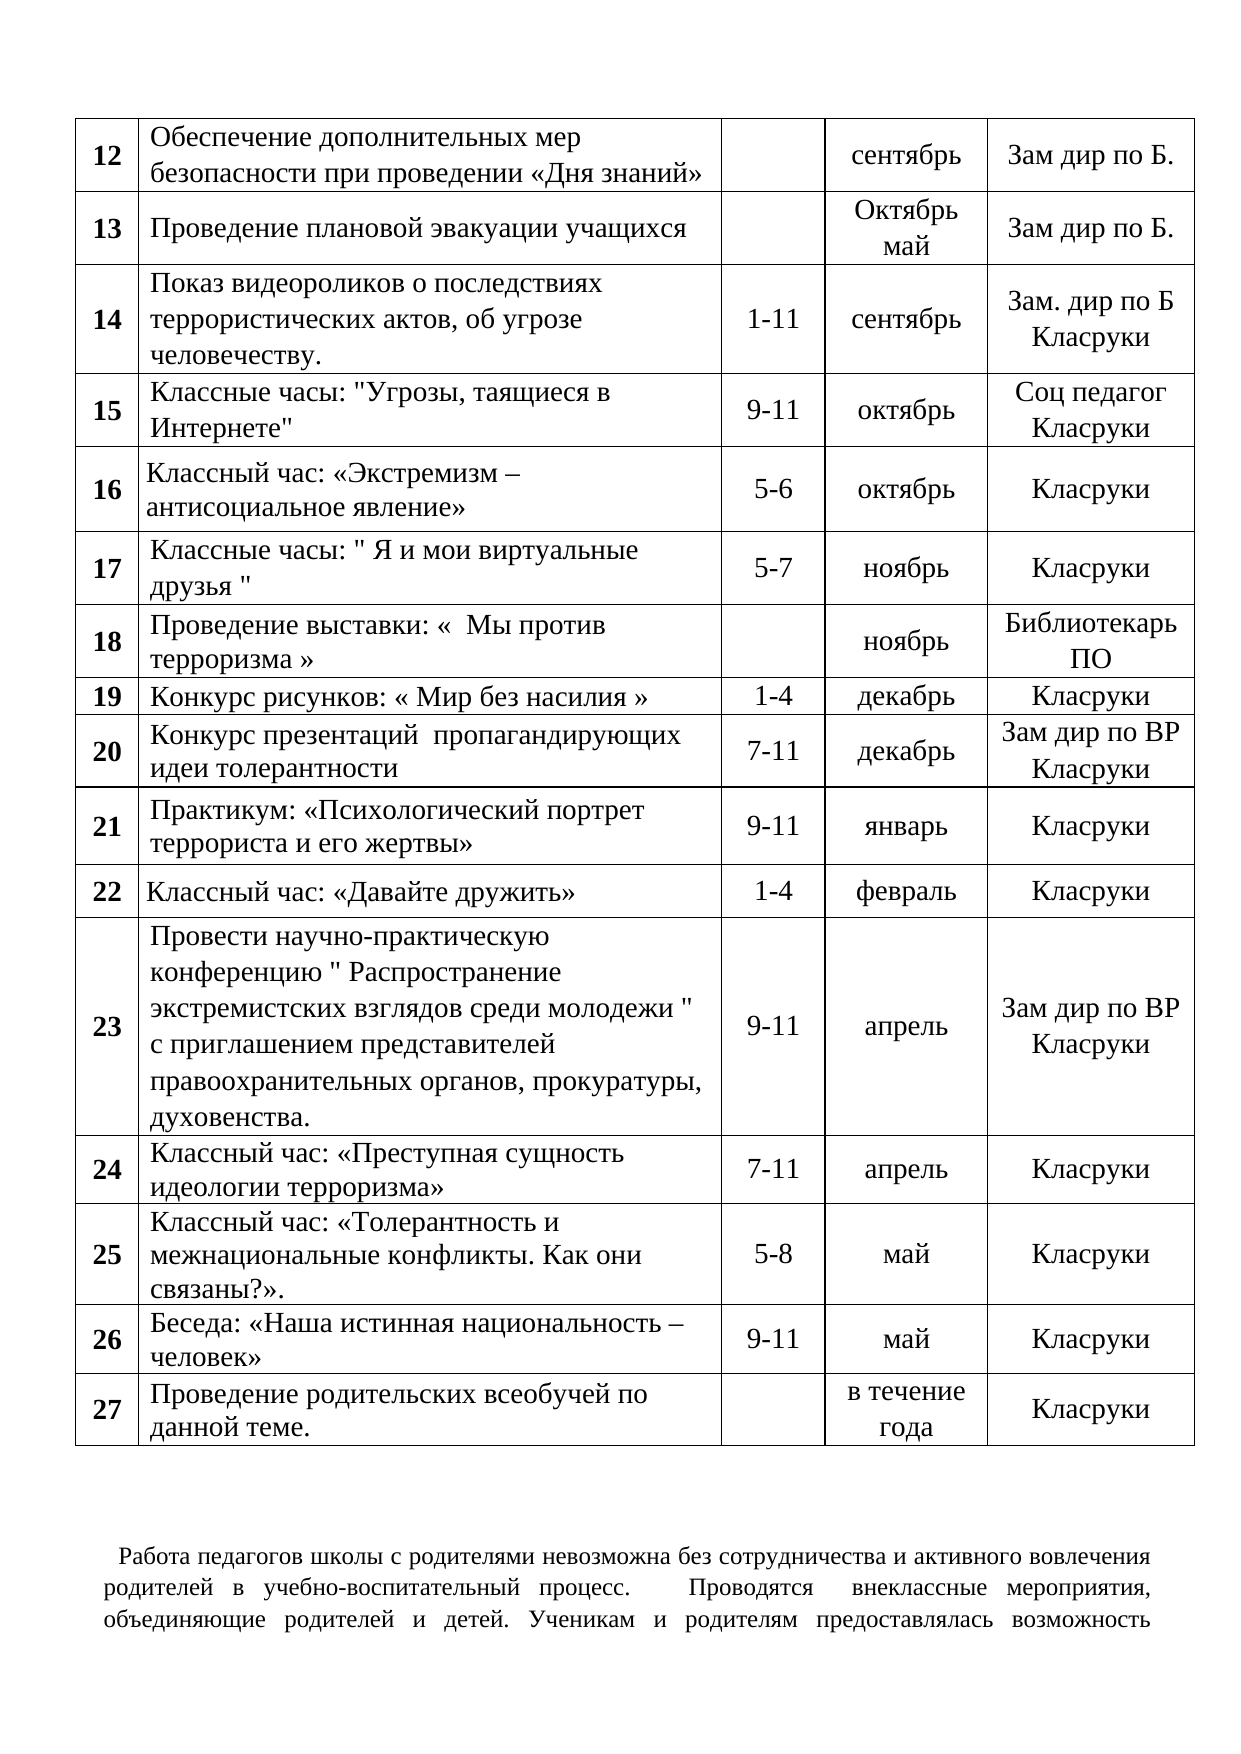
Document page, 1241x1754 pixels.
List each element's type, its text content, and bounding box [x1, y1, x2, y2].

table_cell сентябрь [826, 119, 987, 191]
table_cell апрель [826, 1136, 987, 1203]
table_cell 13 [76, 192, 138, 264]
table_cell Классный час: «Толерантность и межнациональные конфликты. Как они связаны?». [139, 1204, 351, 1304]
table_cell 5-7 [722, 532, 824, 604]
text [103, 1538, 1152, 1632]
table_cell 5-8 [722, 1204, 824, 1304]
table_cell Библиотекарь ПО [988, 605, 1194, 677]
table_cell Класруки [988, 447, 1194, 531]
table_cell 1-4 [722, 678, 824, 713]
table_cell 1-4 [722, 865, 824, 917]
table_cell 21 [76, 788, 138, 863]
table_cell Класруки [988, 1305, 1194, 1372]
table_cell [722, 1374, 824, 1445]
table_cell октябрь [826, 447, 987, 531]
table_cell Классный час: «Давайте дружить» [139, 865, 721, 917]
table_cell 16 [76, 447, 138, 531]
table_cell ноябрь [826, 532, 987, 604]
table_cell в течение года [826, 1374, 987, 1445]
table_cell Проведение родительских всеобучей по данной теме. [139, 1374, 721, 1445]
table_cell [722, 192, 824, 264]
table_cell [722, 605, 824, 677]
table_cell Конкурс рисунков: « Мир без насилия » [139, 678, 721, 713]
table_cell декабрь [826, 678, 987, 713]
table_cell 17 [76, 532, 138, 604]
table_cell Показ видеороликов о последствиях террористических актов, об угрозе человечеству. [139, 265, 721, 373]
table_cell февраль [826, 865, 987, 917]
table_cell 25 [76, 1204, 138, 1304]
table_cell Практикум: «Психологический портрет террориста и его жертвы» [139, 788, 721, 863]
table_cell 9-11 [722, 1305, 824, 1372]
table_cell Зам. дир по Б Класруки [988, 265, 1194, 373]
table_cell Провести научно-практическую конференцию " Распространение экстремистских взглядов среди молодежи " с приглашением представителей правоохранительных органов, прокуратуры, духовенства. [139, 918, 721, 1134]
table_cell [722, 119, 824, 191]
table_cell Классные часы: "Угрозы, таящиеся в Интернете" [139, 374, 721, 446]
table_cell Проведение выставки: « Мы против терроризма » [139, 605, 721, 677]
table_cell Класруки [988, 865, 1194, 917]
table_cell 18 [76, 605, 138, 677]
table_cell ноябрь [826, 605, 987, 677]
table_cell Классные часы: " Я и мои виртуальные друзья " [139, 532, 721, 604]
table_cell Зам дир по Б. [988, 192, 1194, 264]
table_cell Классный час: «Преступная сущность идеологии терроризма» [139, 1136, 351, 1203]
table_cell Зам дир по ВР Класруки [988, 918, 1194, 1134]
table_cell 27 [76, 1374, 138, 1445]
table_cell май [826, 1305, 987, 1372]
table_cell 7-11 [722, 715, 824, 786]
table_cell апрель [826, 918, 987, 1134]
table_cell декабрь [826, 715, 987, 786]
table_cell Класруки [988, 1204, 1194, 1304]
table_cell Класруки [988, 1136, 1194, 1203]
table_cell Октябрь май [826, 192, 987, 264]
table_cell 5-6 [722, 447, 824, 531]
table_cell октябрь [826, 374, 987, 446]
table_cell 9-11 [722, 788, 824, 863]
table_cell 26 [76, 1305, 138, 1372]
table_cell 19 [76, 678, 138, 713]
table_cell 14 [76, 265, 138, 373]
table_cell Проведение плановой эвакуации учащихся [139, 192, 721, 264]
table_cell Зам дир по ВР Класруки [988, 715, 1194, 786]
table_cell Классный час: «Толерантность и межнациональные конфликты. Как они связаны?». [263, 1204, 721, 1304]
table_cell 1-11 [722, 265, 824, 373]
table_cell Класруки [988, 678, 1194, 713]
table_cell 9-11 [722, 918, 824, 1134]
table_cell Зам дир по Б. [988, 119, 1194, 191]
table_cell 20 [76, 715, 138, 786]
table_cell май [826, 1204, 987, 1304]
table_cell Классный час: «Преступная сущность идеологии терроризма» [430, 1136, 721, 1203]
table_cell январь [826, 788, 987, 863]
table_cell 7-11 [722, 1136, 824, 1203]
table_cell сентябрь [826, 265, 987, 373]
table_cell Конкурс презентаций пропагандирующих идеи толерантности [139, 715, 721, 786]
table_cell Класруки [988, 788, 1194, 863]
table_cell 12 [76, 119, 138, 191]
table_cell Обеспечение дополнительных мер безопасности при проведении «Дня знаний» [139, 119, 721, 191]
table_cell 15 [76, 374, 138, 446]
table_cell Класруки [988, 532, 1194, 604]
table_cell 9-11 [722, 374, 824, 446]
table_cell 23 [76, 918, 138, 1134]
table_cell Соц педагог Класруки [988, 374, 1194, 446]
table_cell 24 [76, 1136, 138, 1203]
table_cell Беседа: «Наша истинная национальность – человек» [139, 1305, 721, 1372]
table_cell 22 [76, 865, 138, 917]
table_cell Классный час: «Экстремизм – антисоциальное явление» [139, 447, 721, 531]
table_cell Класруки [988, 1374, 1194, 1445]
